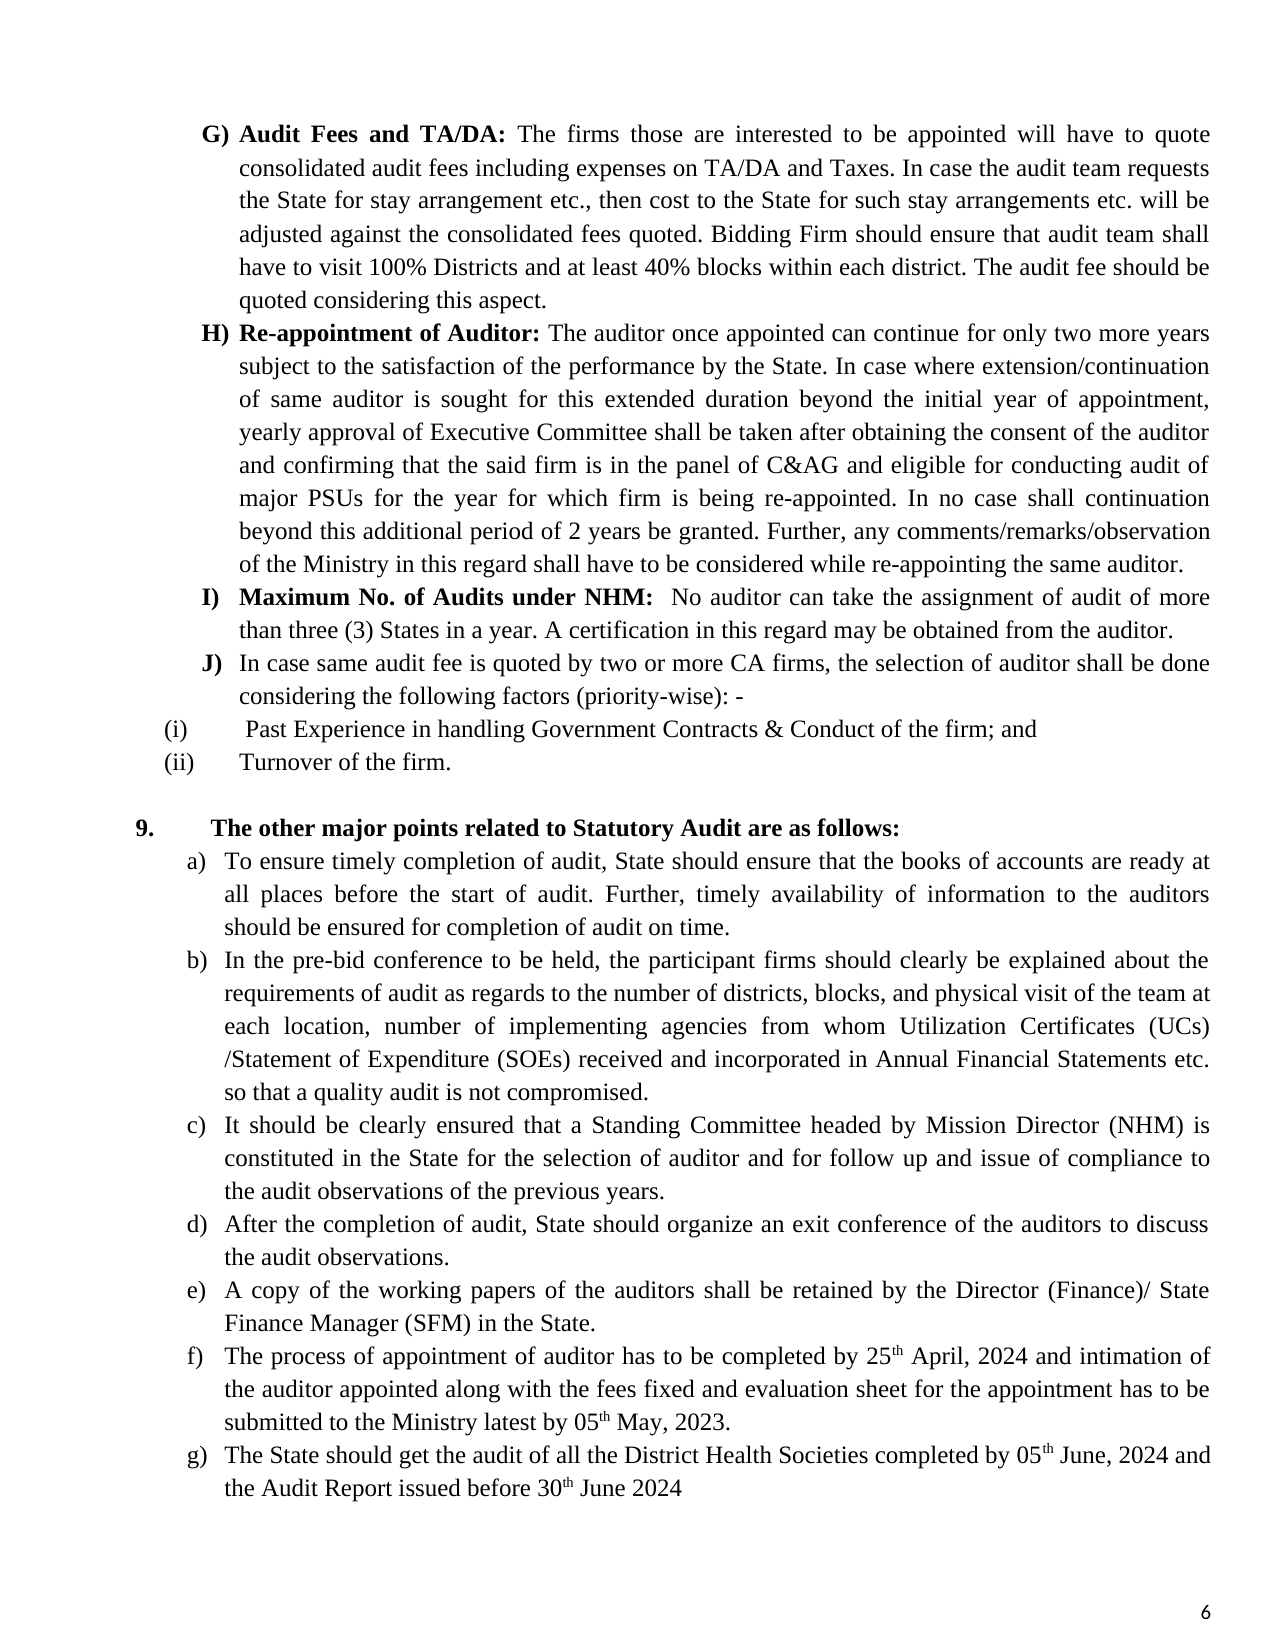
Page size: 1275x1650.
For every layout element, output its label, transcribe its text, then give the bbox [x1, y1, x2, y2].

list In case same audit fee is quoted by two or more CA firms, the selection of auditor shall be done considering the following factors (priority-wise): - [201, 648, 1211, 710]
list Audit Fees and TA/DA: The firms those are interested to be appointed will have to quote consolidated audit fees including expenses on TA/DA and Taxes. In case the audit team requests the State for stay arrangement etc., then cost to the State for such stay arrangements etc. will be adjusted against the consolidated fees quoted. Bidding Firm should ensure that audit team shall have to visit 100% Districts and at least 40% blocks within each district. The audit fee should be quoted considering this aspect. [201, 119, 1211, 313]
text 9. The other major points related to Statutory Audit are as follows: [135, 813, 1211, 842]
list Turnover of the firm. [164, 747, 1211, 776]
list Past Experience in handling Government Contracts & Conduct of the firm; and [164, 714, 1211, 743]
list After the completion of audit, State should organize an exit conference of the auditors to discuss the audit observations. [187, 1209, 1211, 1271]
list Maximum No. of Audits under NHM: No auditor can take the assignment of audit of more than three (3) States in a year. A certification in this regard may be obtained from the auditor. [201, 582, 1211, 644]
list Re-appointment of Auditor: The auditor once appointed can continue for only two more years subject to the satisfaction of the performance by the State. In case where extension/continuation of same auditor is sought for this extended duration beyond the initial year of appointment, yearly approval of Executive Committee shall be taken after obtaining the consent of the auditor and confirming that the said firm is in the panel of C&AG and eligible for conducting audit of major PSUs for the year for which firm is being re-appointed. In no case shall continuation beyond this additional period of 2 years be granted. Further, any comments/remarks/observation of the Ministry in this regard shall have to be considered while re-appointing the same auditor. [201, 318, 1211, 578]
list In the pre-bid conference to be held, the participant firms should clearly be explained about the requirements of audit as regards to the number of districts, blocks, and physical visit of the team at each location, number of implementing agencies from whom Utilization Certificates (UCs) /Statement of Expenditure (SOEs) received and incorporated in Annual Financial Statements etc. so that a quality audit is not compromised. [187, 945, 1211, 1106]
list A copy of the working papers of the auditors shall be retained by the Director (Finance)/ State Finance Manager (SFM) in the State. [187, 1275, 1211, 1337]
list To ensure timely completion of audit, State should ensure that the books of accounts are ready at all places before the start of audit. Further, timely availability of information to the auditors should be ensured for completion of audit on time. [187, 846, 1211, 941]
list It should be clearly ensured that a Standing Committee headed by Mission Director (NHM) is constituted in the State for the selection of auditor and for follow up and issue of compliance to the audit observations of the previous years. [187, 1110, 1211, 1205]
list The State should get the audit of all the District Health Societies completed by 05th June, 2024 and the Audit Report issued before 30th June 2024 [187, 1440, 1211, 1502]
list The process of appointment of auditor has to be completed by 25th April, 2024 and intimation of the auditor appointed along with the fees fixed and evaluation sheet for the appointment has to be submitted to the Ministry latest by 05th May, 2023. [187, 1341, 1211, 1436]
